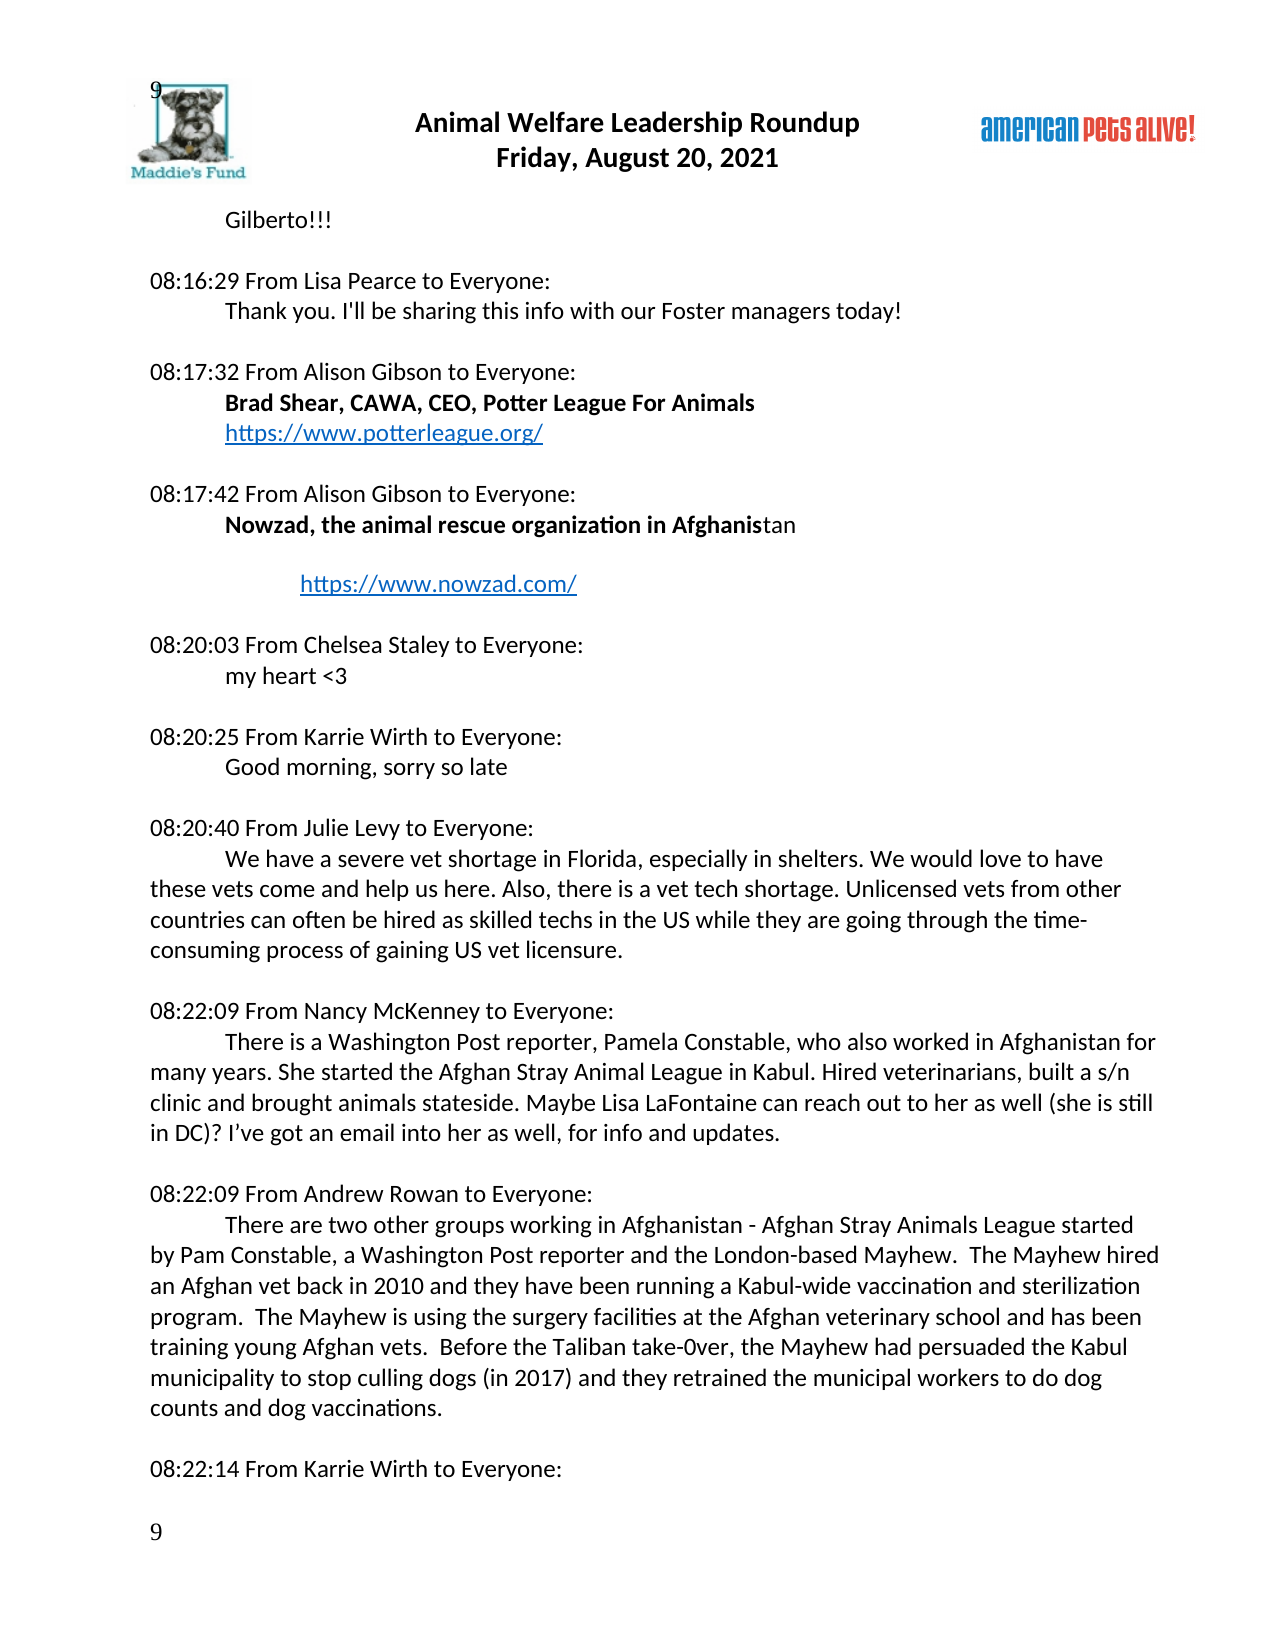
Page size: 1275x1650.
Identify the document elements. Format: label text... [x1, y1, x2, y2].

picture [971, 106, 1205, 153]
text Thank you. I'll be sharing this info with our Foster managers today! [150, 295, 1162, 326]
text 08:20:25 From Karrie Wirth to Everyone: [150, 721, 1162, 751]
text Nowzad, the animal rescue organization in Afghanistan [150, 509, 1162, 539]
text https://www.potterleague.org/ [150, 417, 1162, 448]
text Gilberto!!! [150, 204, 1162, 234]
text We have a severe vet shortage in Florida, especially in shelters. We would love to have these vets come and help us here. Also, there is a vet tech shortage. Unlicensed vets from other countries can often be hired as skilled techs in the US while they are going through the time-consuming process of gaining US vet licensure. [150, 843, 1162, 965]
text Brad Shear, CAWA, CEO, Potter League For Animals [150, 387, 1162, 417]
text There is a Washington Post reporter, Pamela Constable, who also worked in Afghanistan for many years. She started the Afghan Stray Animal League in Kabul. Hired veterinarians, built a s/n clinic and brought animals stateside. Maybe Lisa LaFontaine can reach out to her as well (she is still in DC)? I’ve got an email into her as well, for info and updates. [150, 1026, 1162, 1148]
text 08:16:29 From Lisa Pearce to Everyone: [150, 265, 1162, 295]
text my heart <3 [150, 660, 1162, 690]
text 08:17:32 From Alison Gibson to Everyone: [150, 356, 1162, 387]
text There are two other groups working in Afghanistan - Afghan Stray Animals League started by Pam Constable, a Washington Post reporter and the London-based Mayhew. The Mayhew hired an Afghan vet back in 2010 and they have been running a Kabul-wide vaccination and sterilization program. The Mayhew is using the surgery facilities at the Afghan veterinary school and has been training young Afghan vets. Before the Taliban take-0ver, the Mayhew had persuaded the Kabul municipality to stop culling dogs (in 2017) and they retrained the municipal workers to do dog counts and dog vaccinations. [150, 1209, 1162, 1423]
text 08:22:14 From Karrie Wirth to Everyone: [150, 1453, 1162, 1484]
text 08:22:09 From Andrew Rowan to Everyone: [150, 1179, 1162, 1209]
text 08:17:42 From Alison Gibson to Everyone: [150, 478, 1162, 509]
text https://www.nowzad.com/ [150, 568, 1162, 599]
text 08:20:40 From Julie Levy to Everyone: [150, 812, 1162, 843]
picture [125, 78, 253, 185]
text 08:22:09 From Nancy McKenney to Everyone: [150, 996, 1162, 1026]
text 08:20:03 From Chelsea Staley to Everyone: [150, 629, 1162, 660]
text Good morning, sorry so late [150, 751, 1162, 782]
